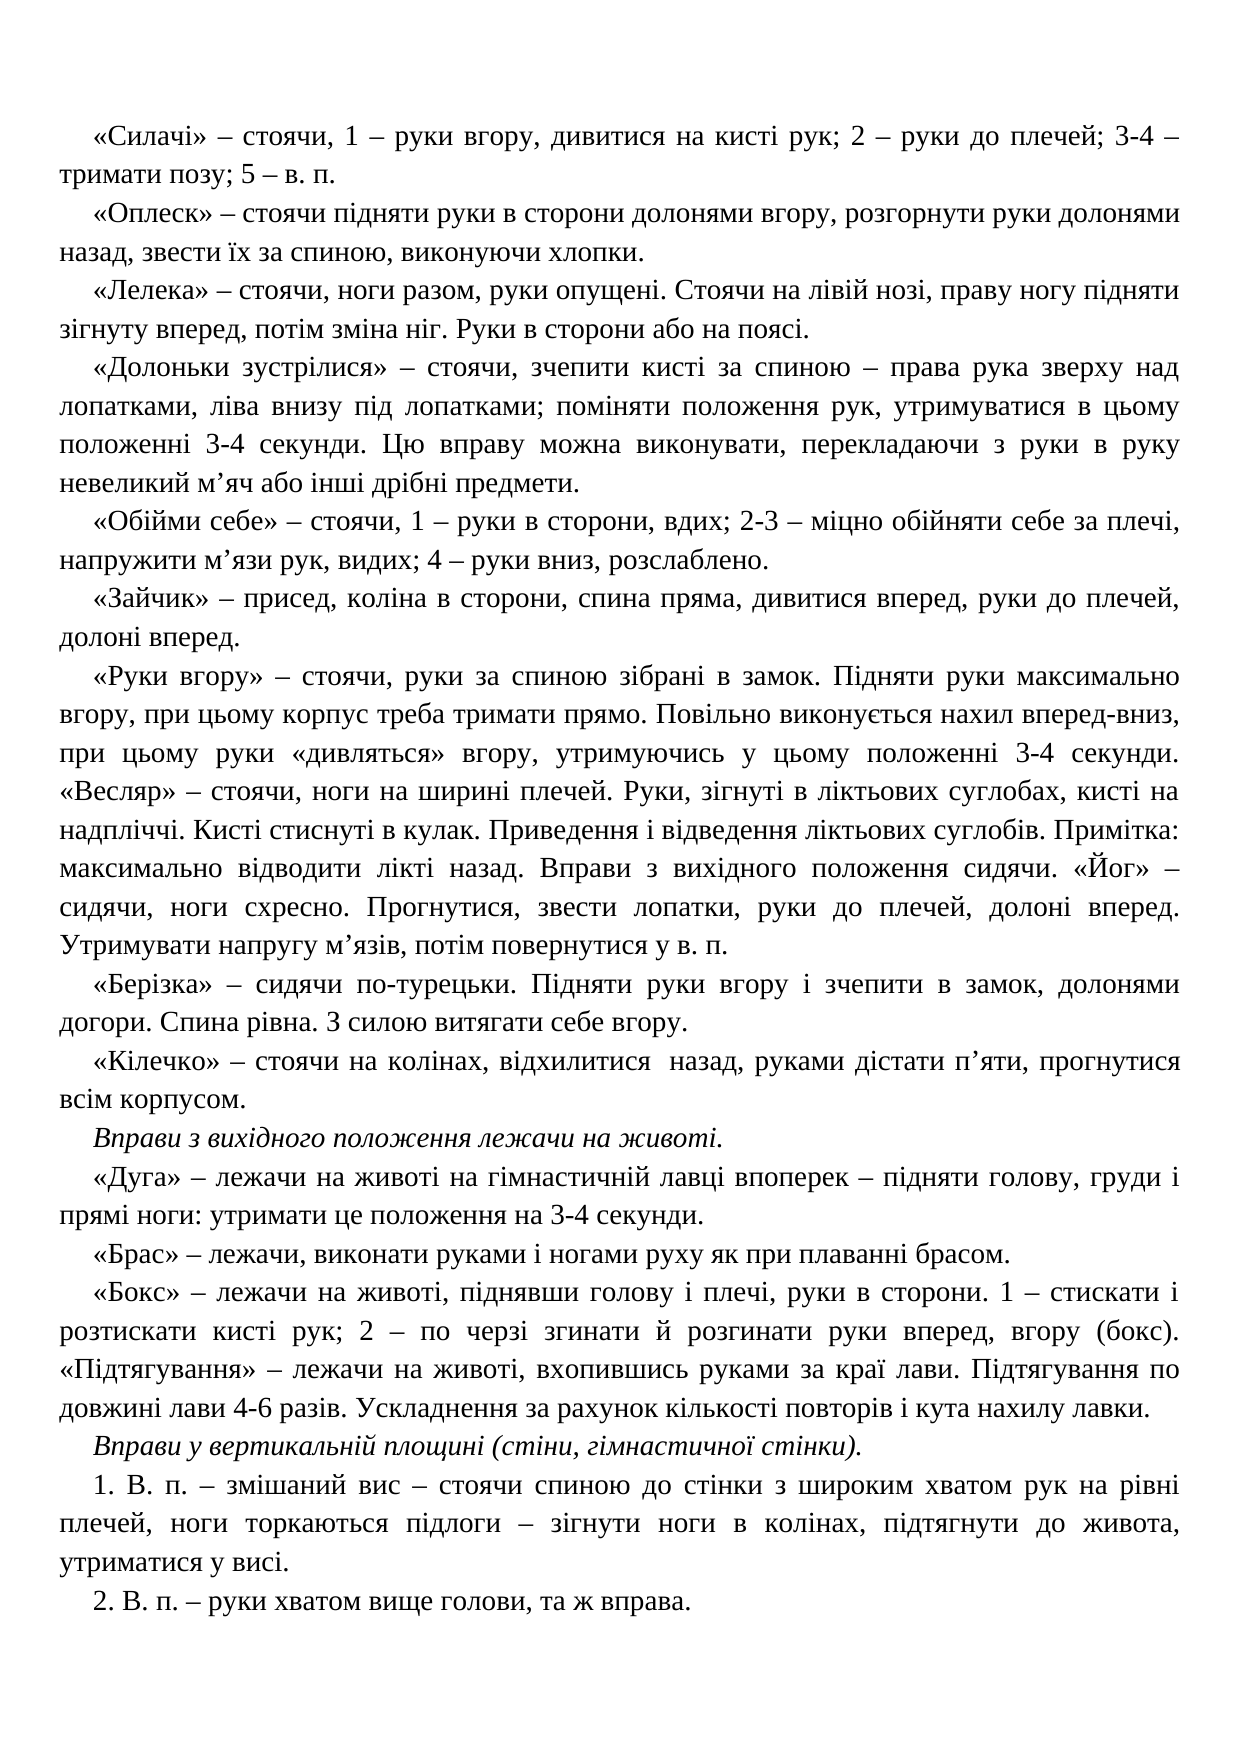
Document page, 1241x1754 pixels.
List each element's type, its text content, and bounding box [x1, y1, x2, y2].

text 1. В. п. – змішаний вис – стоячи спиною до стінки з широким хватом рук на рівні плечей, ноги торкаються підлоги – зігнути ноги в колінах, підтягнути до живота, утриматися у висі. [59, 1467, 1181, 1578]
text «Зайчик» – присед, коліна в сторони, спина пряма, дивитися вперед, руки до плечей, долоні вперед. [59, 581, 1181, 653]
text «Силачі» – стоячи, 1 – руки вгору, дивитися на кисті рук; 2 – руки до плечей; 3-4 – тримати позу; 5 – в. п. [59, 118, 1181, 190]
text «Кілечко» – стоячи на колінах, відхилитися назад, руками дістати п’яти, прогнутися всім корпусом. [59, 1043, 1181, 1115]
text «Берізка» – сидячи по-турецьки. Підняти руки вгору і зчепити в замок, долонями догори. Спина рівна. З силою витягати себе вгору. [59, 966, 1181, 1038]
text «Бокс» – лежачи на животі, піднявши голову і плечі, руки в сторони. 1 – стискати і розтискати кисті рук; 2 – по черзі згинати й розгинати руки вперед, вгору (бокс). «Підтягування» – лежачи на животі, вхопившись руками за краї лави. Підтягування по довжині лави 4-6 разів. Ускладнення за рахунок кількості повторів і кута нахилу лавки. [59, 1274, 1181, 1423]
text «Долоньки зустрілися» – стоячи, зчепити кисті за спиною – права рука зверху над лопатками, ліва внизу під лопатками; поміняти положення рук, утримуватися в цьому положенні 3-4 секунди. Цю вправу можна виконувати, перекладаючи з руки в руку невеликий м’яч або інші дрібні предмети. [59, 349, 1181, 498]
text Вправи у вертикальній площині (стіни, гімнастичної стінки). [59, 1428, 1181, 1462]
text «Дуга» – лежачи на животі на гімнастичній лавці впоперек – підняти голову, груди і прямі ноги: утримати це положення на 3-4 секунди. [59, 1159, 1181, 1231]
text «Брас» – лежачи, виконати руками і ногами руху як при плаванні брасом. [59, 1236, 1181, 1269]
text «Оплеск» – стоячи підняти руки в сторони долонями вгору, розгорнути руки долонями назад, звести їх за спиною, виконуючи хлопки. [59, 195, 1181, 267]
text «Обійми себе» – стоячи, 1 – руки в сторони, вдих; 2-3 – міцно обійняти себе за плечі, напружити м’язи рук, видих; 4 – руки вниз, розслаблено. [59, 503, 1181, 576]
text «Лелека» – стоячи, ноги разом, руки опущені. Стоячи на лівій нозі, праву ногу підняти зігнуту вперед, потім зміна ніг. Руки в сторони або на поясі. [59, 272, 1181, 344]
text 2. В. п. – руки хватом вище голови, та ж вправа. [59, 1583, 1181, 1616]
text Вправи з вихідного положення лежачи на животі. [59, 1120, 1181, 1154]
text «Руки вгору» – стоячи, руки за спиною зібрані в замок. Підняти руки максимально вгору, при цьому корпус треба тримати прямо. Повільно виконується нахил вперед-вниз, при цьому руки «дивляться» вгору, утримуючись у цьому положенні 3-4 секунди. «Весляр» – стоячи, ноги на ширині плечей. Руки, зігнуті в ліктьових суглобах, кисті на надпліччі. Кисті стиснуті в кулак. Приведення і відведення ліктьових суглобів. Примітка: максимально відводити лікті назад. Вправи з вихідного положення сидячи. «Йог» – сидячи, ноги схресно. Прогнутися, звести лопатки, руки до плечей, долоні вперед. Утримувати напругу м’язів, потім повернутися у в. п. [59, 658, 1181, 961]
